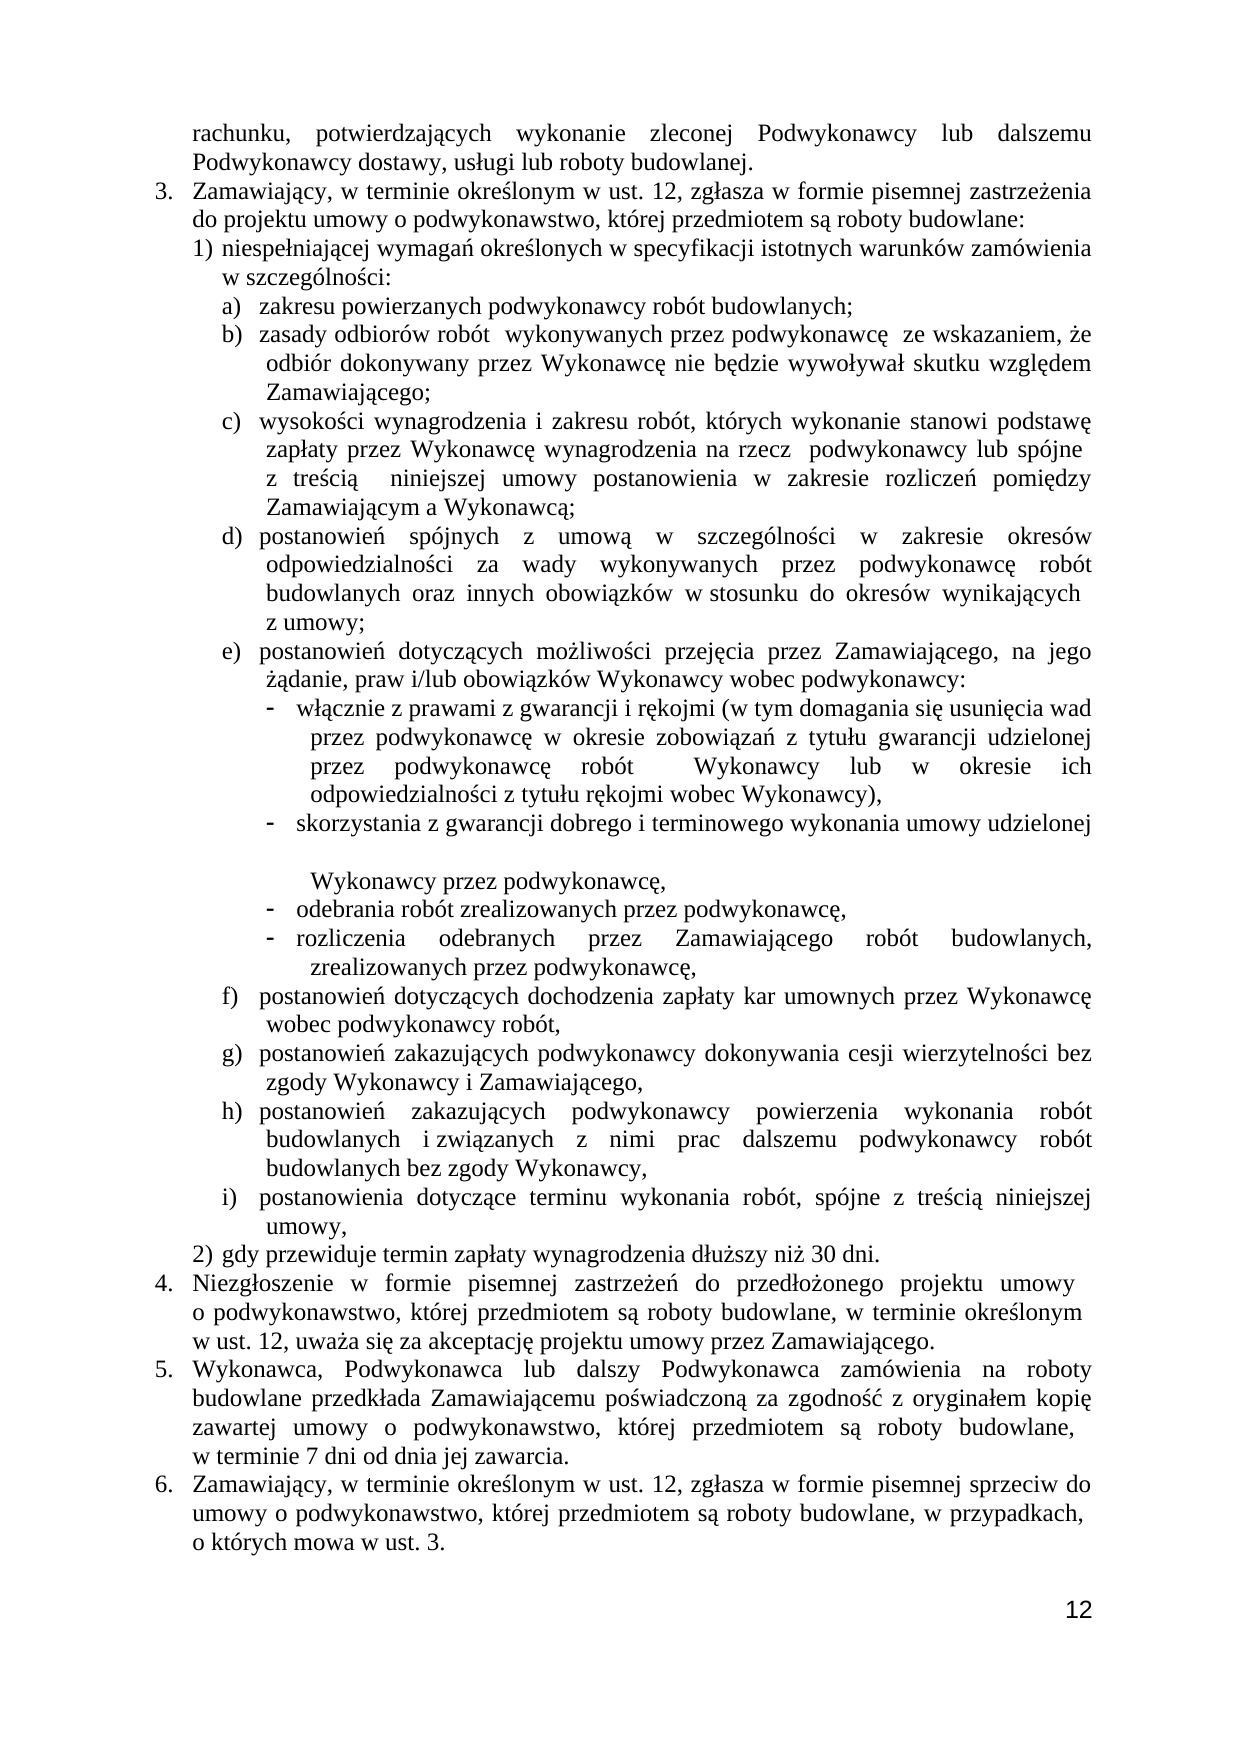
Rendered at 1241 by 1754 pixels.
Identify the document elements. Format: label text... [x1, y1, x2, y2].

list postanowienia dotyczące terminu wykonania robót, spójne z treścią niniejszej umowy, [222, 1182, 1092, 1239]
list włącznie z prawami z gwarancji i rękojmi (w tym domagania się usunięcia wad przez podwykonawcę w okresie zobowiązań z tytułu gwarancji udzielonej przez podwykonawcę robót Wykonawcy lub w okresie ich odpowiedzialności z tytułu rękojmi wobec Wykonawcy), [266, 693, 1092, 808]
list postanowień dotyczących dochodzenia zapłaty kar umownych przez Wykonawcę wobec podwykonawcy robót, [222, 981, 1092, 1038]
list postanowień dotyczących możliwości przejęcia przez Zamawiającego, na jego żądanie, praw i/lub obowiązków Wykonawcy wobec podwykonawcy: [222, 636, 1092, 693]
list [154, 118, 1092, 176]
list rozliczenia odebranych przez Zamawiającego robót budowlanych, zrealizowanych przez podwykonawcę, [266, 923, 1092, 981]
list postanowień spójnych z umową w szczególności w zakresie okresów odpowiedzialności za wady wykonywanych przez podwykonawcę robót budowlanych oraz innych obowiązków w stosunku do okresów wynikających z umowy; [222, 521, 1092, 636]
list niespełniającej wymagań określonych w specyfikacji istotnych warunków zamówienia w szczególności: [192, 233, 1092, 291]
list Zamawiający, w terminie określonym w ust. 12, zgłasza w formie pisemnej sprzeciw do umowy o podwykonawstwo, której przedmiotem są roboty budowlane, w przypadkach, o których mowa w ust. 3. [154, 1469, 1092, 1556]
list Zamawiający, w terminie określonym w ust. 12, zgłasza w formie pisemnej zastrzeżenia do projektu umowy o podwykonawstwo, której przedmiotem są roboty budowlane: [154, 176, 1092, 233]
list postanowień zakazujących podwykonawcy powierzenia wykonania robót budowlanych i związanych z nimi prac dalszemu podwykonawcy robót budowlanych bez zgody Wykonawcy, [222, 1096, 1092, 1182]
list odebrania robót zrealizowanych przez podwykonawcę, [266, 894, 1092, 923]
list skorzystania z gwarancji dobrego i terminowego wykonania umowy udzielonej Wykonawcy przez podwykonawcę, [266, 808, 1092, 894]
list zakresu powierzanych podwykonawcy robót budowlanych; [222, 291, 1092, 319]
list zasady odbiorów robót wykonywanych przez podwykonawcę ze wskazaniem, że odbiór dokonywany przez Wykonawcę nie będzie wywoływał skutku względem Zamawiającego; [222, 319, 1092, 406]
list Niezgłoszenie w formie pisemnej zastrzeżeń do przedłożonego projektu umowy o podwykonawstwo, której przedmiotem są roboty budowlane, w terminie określonym w ust. 12, uważa się za akceptację projektu umowy przez Zamawiającego. [154, 1268, 1092, 1354]
list postanowień zakazujących podwykonawcy dokonywania cesji wierzytelności bez zgody Wykonawcy i Zamawiającego, [222, 1038, 1092, 1096]
list Wykonawca, Podwykonawca lub dalszy Podwykonawca zamówienia na roboty budowlane przedkłada Zamawiającemu poświadczoną za zgodność z oryginałem kopię zawartej umowy o podwykonawstwo, której przedmiotem są roboty budowlane, w terminie 7 dni od dnia jej zawarcia. [154, 1354, 1092, 1469]
list wysokości wynagrodzenia i zakresu robót, których wykonanie stanowi podstawę zapłaty przez Wykonawcę wynagrodzenia na rzecz podwykonawcy lub spójne z treścią niniejszej umowy postanowienia w zakresie rozliczeń pomiędzy Zamawiającym a Wykonawcą; [222, 406, 1092, 521]
list gdy przewiduje termin zapłaty wynagrodzenia dłuższy niż 30 dni. [192, 1239, 1092, 1268]
